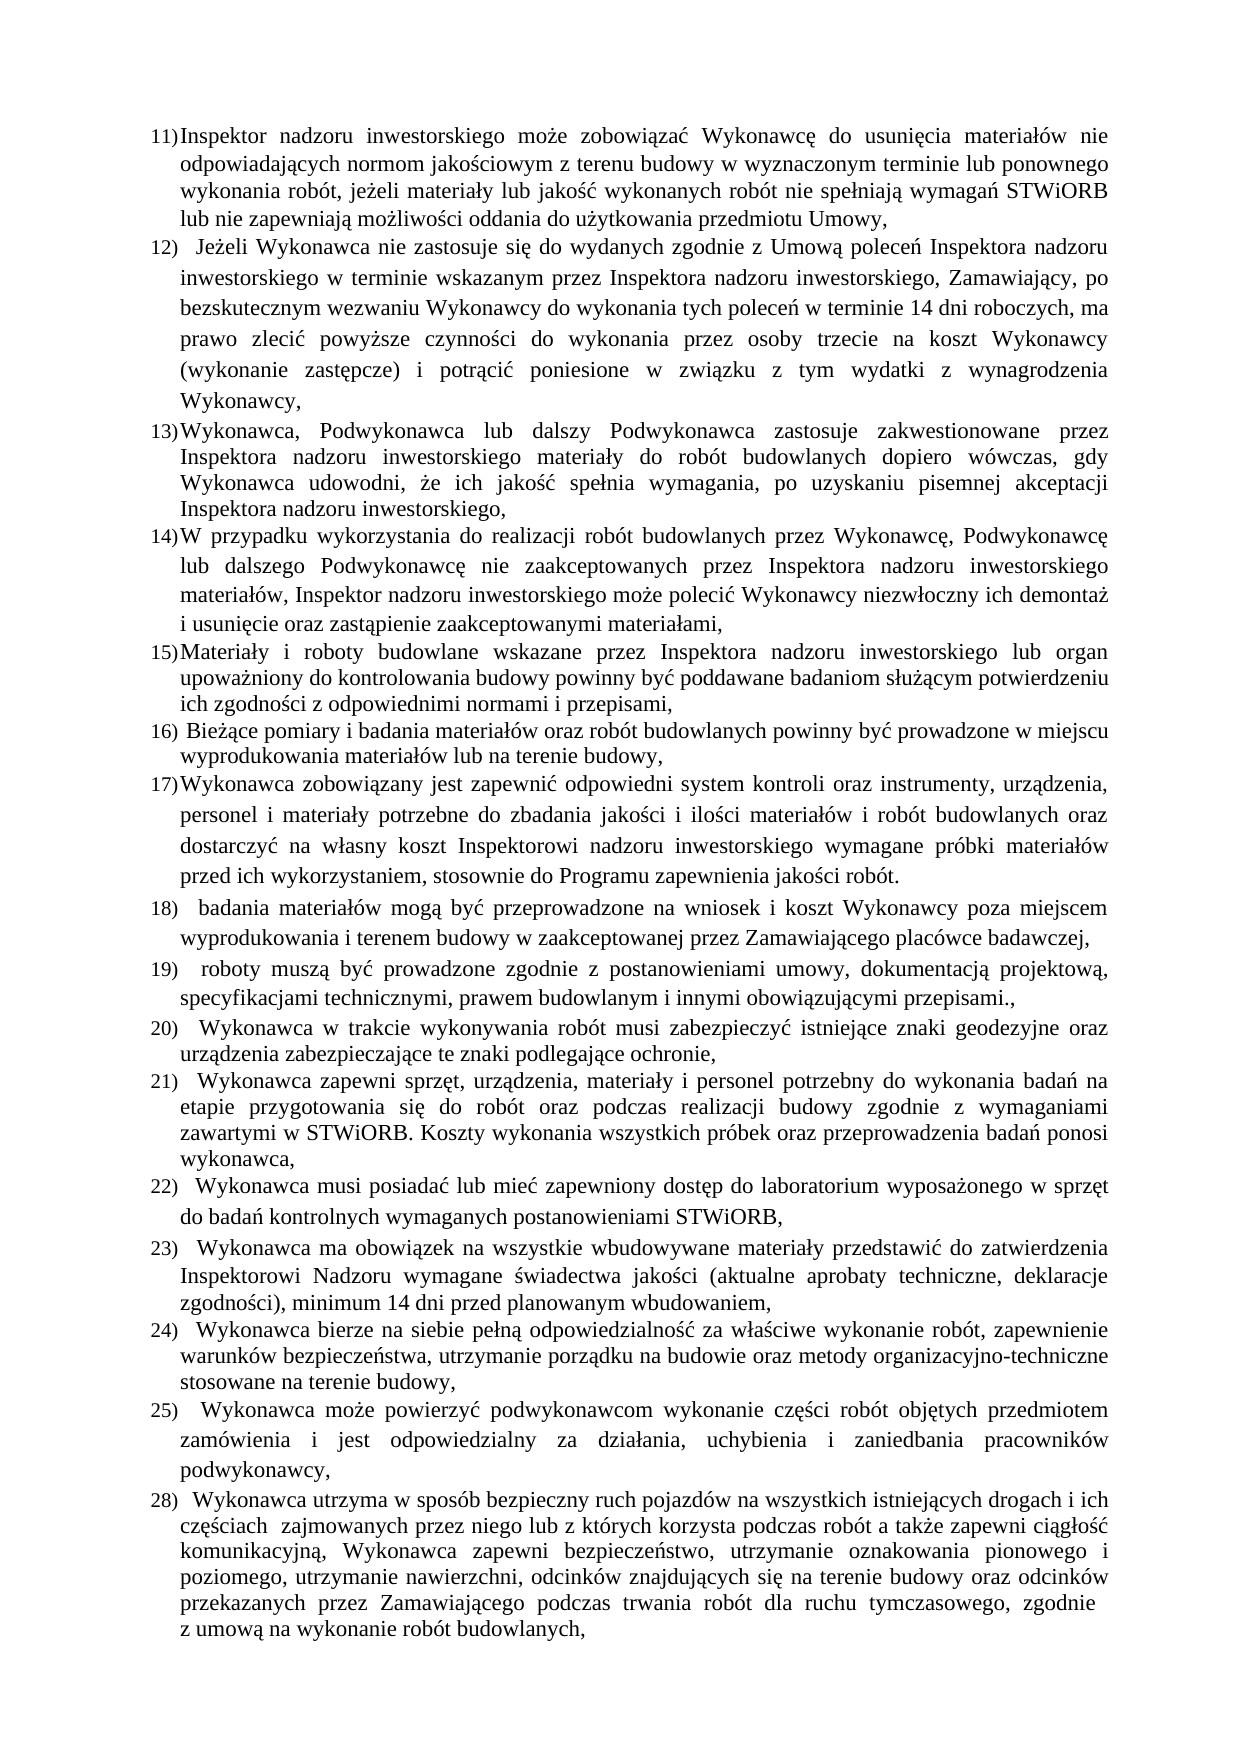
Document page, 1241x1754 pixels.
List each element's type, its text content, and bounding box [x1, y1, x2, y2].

list Wykonawca w trakcie wykonywania robót musi zabezpieczyć istniejące znaki geodezyjne oraz urządzenia zabezpieczające te znaki podlegające ochronie, [150, 1015, 1110, 1066]
list Bieżące pomiary i badania materiałów oraz robót budowlanych powinny być prowadzone w miejscu wyprodukowania materiałów lub na terenie budowy, [150, 718, 1110, 769]
list Wykonawca bierze na siebie pełną odpowiedzialność za właściwe wykonanie robót, zapewnienie warunków bezpieczeństwa, utrzymanie porządku na budowie oraz metody organizacyjno-techniczne stosowane na terenie budowy, [150, 1317, 1110, 1394]
list Wykonawca zapewni sprzęt, urządzenia, materiały i personel potrzebny do wykonania badań na etapie przygotowania się do robót oraz podczas realizacji budowy zgodnie z wymaganiami zawartymi w STWiORB. Koszty wykonania wszystkich próbek oraz przeprowadzenia badań ponosi wykonawca, [150, 1068, 1110, 1171]
list Wykonawca zobowiązany jest zapewnić odpowiedni system kontroli oraz instrumenty, urządzenia, personel i materiały potrzebne do zbadania jakości i ilości materiałów i robót budowlanych oraz dostarczyć na własny koszt Inspektorowi nadzoru inwestorskiego wymagane próbki materiałów przed ich wykorzystaniem, stosownie do Programu zapewnienia jakości robót. [150, 770, 1110, 889]
list Wykonawca musi posiadać lub mieć zapewniony dostęp do laboratorium wyposażonego w sprzęt do badań kontrolnych wymaganych postanowieniami STWiORB, [150, 1172, 1110, 1230]
list W przypadku wykorzystania do realizacji robót budowlanych przez Wykonawcę, Podwykonawcę lub dalszego Podwykonawcę nie zaakceptowanych przez Inspektora nadzoru inwestorskiego materiałów, Inspektor nadzoru inwestorskiego może polecić Wykonawcy niezwłoczny ich demontaż i usunięcie oraz zastąpienie zaakceptowanymi materiałami, [150, 522, 1110, 636]
list Materiały i roboty budowlane wskazane przez Inspektora nadzoru inwestorskiego lub organ upoważniony do kontrolowania budowy powinny być poddawane badaniom służącym potwierdzeniu ich zgodności z odpowiednimi normami i przepisami, [150, 639, 1110, 717]
list badania materiałów mogą być przeprowadzone na wniosek i koszt Wykonawcy poza miejscem wyprodukowania i terenem budowy w zaakceptowanej przez Zamawiającego placówce badawczej, [150, 894, 1110, 951]
list Jeżeli Wykonawca nie zastosuje się do wydanych zgodnie z Umową poleceń Inspektora nadzoru inwestorskiego w terminie wskazanym przez Inspektora nadzoru inwestorskiego, Zamawiający, po bezskutecznym wezwaniu Wykonawcy do wykonania tych poleceń w terminie 14 dni roboczych, ma prawo zlecić powyższe czynności do wykonania przez osoby trzecie na koszt Wykonawcy (wykonanie zastępcze) i potrącić poniesione w związku z tym wydatki z wynagrodzenia Wykonawcy, [150, 233, 1110, 413]
list Wykonawca, Podwykonawca lub dalszy Podwykonawca zastosuje zakwestionowane przez Inspektora nadzoru inwestorskiego materiały do robót budowlanych dopiero wówczas, gdy Wykonawca udowodni, że ich jakość spełnia wymagania, po uzyskaniu pisemnej akceptacji Inspektora nadzoru inwestorskiego, [150, 418, 1110, 521]
list Inspektor nadzoru inwestorskiego może zobowiązać Wykonawcę do usunięcia materiałów nie odpowiadających normom jakościowym z terenu budowy w wyznaczonym terminie lub ponownego wykonania robót, jeżeli materiały lub jakość wykonanych robót nie spełniają wymagań STWiORB lub nie zapewniają możliwości oddania do użytkowania przedmiotu Umowy, [150, 122, 1110, 231]
list Wykonawca utrzyma w sposób bezpieczny ruch pojazdów na wszystkich istniejących drogach i ich częściach zajmowanych przez niego lub z których korzysta podczas robót a także zapewni ciągłość komunikacyjną, Wykonawca zapewni bezpieczeństwo, utrzymanie oznakowania pionowego i poziomego, utrzymanie nawierzchni, odcinków znajdujących się na terenie budowy oraz odcinków przekazanych przez Zamawiającego podczas trwania robót dla ruchu tymczasowego, zgodnie z umową na wykonanie robót budowlanych, [150, 1486, 1110, 1641]
list Wykonawca ma obowiązek na wszystkie wbudowywane materiały przedstawić do zatwierdzenia Inspektorowi Nadzoru wymagane świadectwa jakości (aktualne aprobaty techniczne, deklaracje zgodności), minimum 14 dni przed planowanym wbudowaniem, [150, 1234, 1110, 1316]
list Wykonawca może powierzyć podwykonawcom wykonanie części robót objętych przedmiotem zamówienia i jest odpowiedzialny za działania, uchybienia i zaniedbania pracowników podwykonawcy, [150, 1396, 1110, 1482]
list roboty muszą być prowadzone zgodnie z postanowieniami umowy, dokumentacją projektową, specyfikacjami technicznymi, prawem budowlanym i innymi obowiązującymi przepisami., [150, 955, 1110, 1011]
